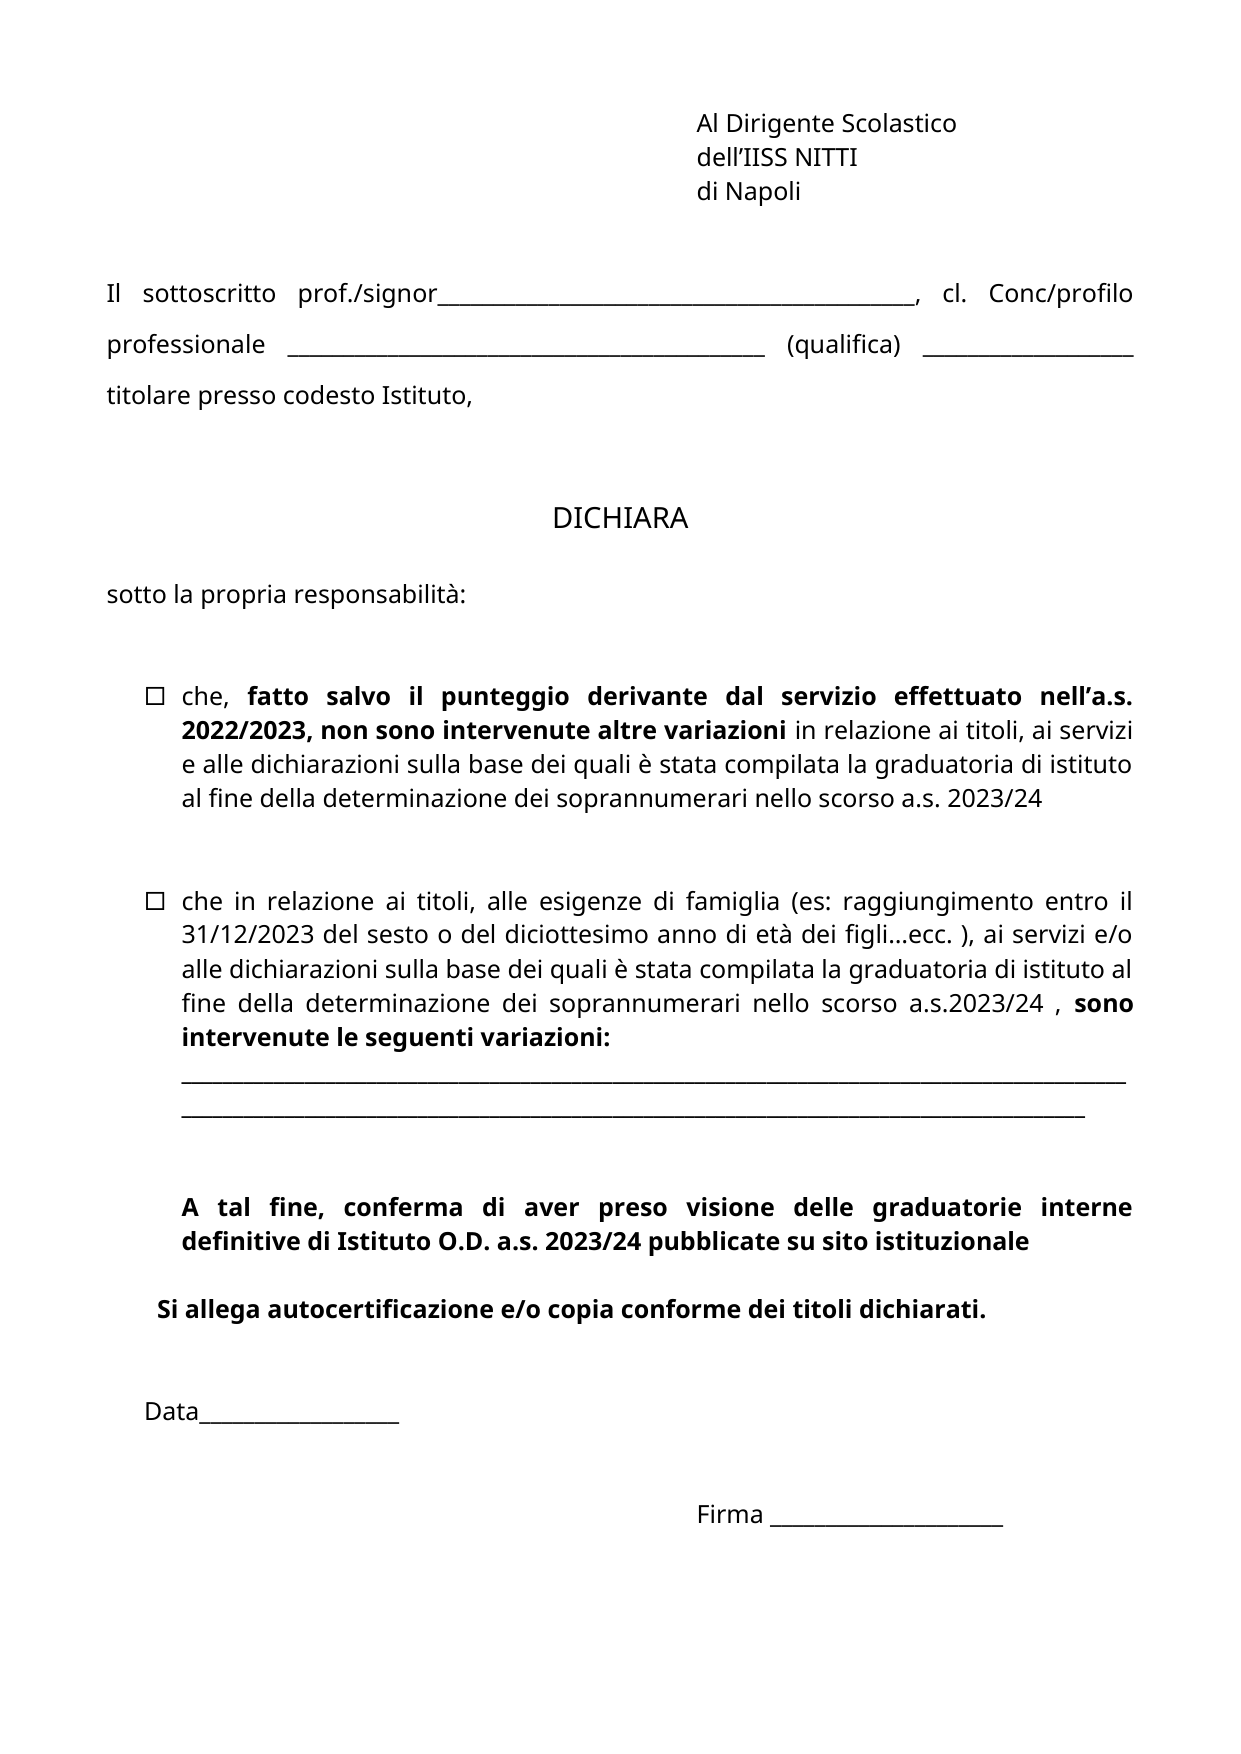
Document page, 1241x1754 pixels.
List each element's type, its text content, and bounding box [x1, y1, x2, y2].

text dell’IISS NITTI [106, 140, 1134, 174]
text Firma _____________________ [144, 1496, 1134, 1530]
text Si allega autocertificazione e/o copia conforme dei titoli dichiarati. [144, 1292, 1134, 1326]
list che in relazione ai titoli, alle esigenze di famiglia (es: raggiungimento entro il 31/12/2023 del sesto o del diciottesimo anno di età dei figli…ecc. ), ai servizi e/o alle dichiarazioni sulla base dei quali è stata compilata la graduatoria di istituto al fine della determinazione dei soprannumerari nello scorso a.s.2023/24 , sono intervenute le seguenti variazioni: [144, 883, 1134, 1053]
text Data__________________ [144, 1394, 1134, 1428]
text A tal fine, conferma di aver preso visione delle graduatorie interne definitive di Istituto O.D. a.s. 2023/24 pubblicate su sito istituzionale [181, 1190, 1134, 1258]
list che, fatto salvo il punteggio derivante dal servizio effettuato nell’a.s. 2022/2023, non sono intervenute altre variazioni in relazione ai titoli, ai servizi e alle dichiarazioni sulla base dei quali è stata compilata la graduatoria di istituto al fine della determinazione dei soprannumerari nello scorso a.s. 2023/24 [144, 679, 1134, 815]
text Il sottoscritto prof./signor___________________________________________, cl. Conc/profilo professionale ___________________________________________ (qualifica) ___________________ titolare presso codesto Istituto, [106, 276, 1134, 412]
text Al Dirigente Scolastico [106, 106, 1134, 140]
text ____________________________________________________________________________________________________________________________________________________________________________________ [181, 1053, 1134, 1122]
text sotto la propria responsabilità: [106, 577, 1134, 611]
text DICHIARA [106, 497, 1134, 537]
text di Napoli [106, 174, 1134, 208]
